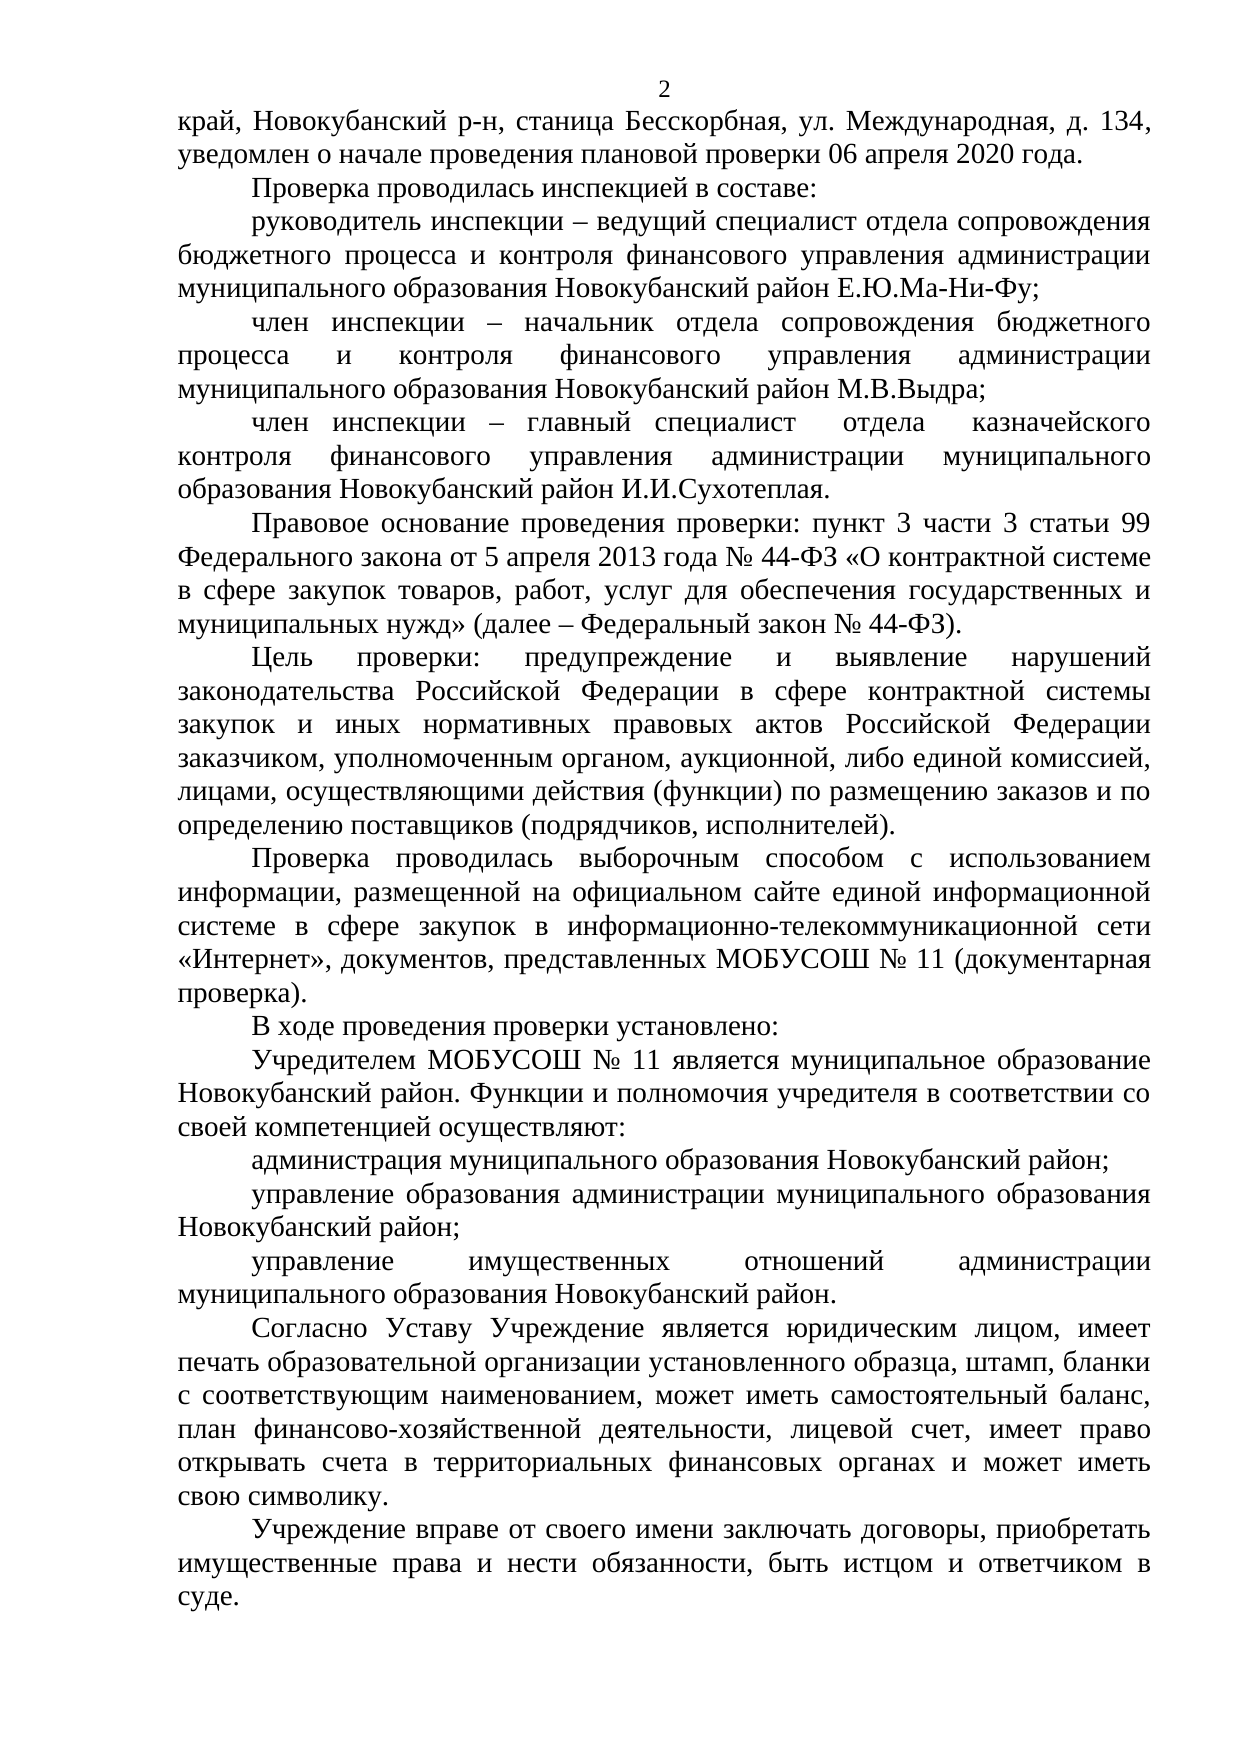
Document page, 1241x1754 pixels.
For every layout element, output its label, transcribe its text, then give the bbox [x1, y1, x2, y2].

text управление имущественных отношений администрации муниципального образования Новокубанский район. [177, 1243, 1152, 1310]
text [177, 103, 1152, 170]
text член инспекции – главный специалист отдела казначейского контроля финансового управления администрации муниципального образования Новокубанский район И.И.Сухотеплая. [177, 404, 1152, 505]
text Проверка проводилась выборочным способом с использованием информации, размещенной на официальном сайте единой информационной системе в сфере закупок в информационно-телекоммуникационной сети «Интернет», документов, представленных МОБУСОШ № 11 (документарная проверка). [177, 841, 1152, 1008]
text Учредителем МОБУСОШ № 11 является муниципальное образование Новокубанский район. Функции и полномочия учредителя в соответствии со своей компетенцией осуществляют: [177, 1042, 1152, 1142]
text член инспекции – начальник отдела сопровождения бюджетного процесса и контроля финансового управления администрации муниципального образования Новокубанский район М.В.Выдра; [177, 304, 1152, 404]
text администрация муниципального образования Новокубанский район; [177, 1142, 1152, 1176]
text Согласно Уставу Учреждение является юридическим лицом, имеет печать образовательной организации установленного образца, штамп, бланки с соответствующим наименованием, может иметь самостоятельный баланс, план финансово-хозяйственной деятельности, лицевой счет, имеет право открывать счета в территориальных финансовых органах и может иметь свою символику. [177, 1310, 1152, 1511]
text В ходе проведения проверки установлено: [177, 1008, 1152, 1042]
text Цель проверки: предупреждение и выявление нарушений законодательства Российской Федерации в сфере контрактной системы закупок и иных нормативных правовых актов Российской Федерации заказчиком, уполномоченным органом, аукционной, либо единой комиссией, лицами, осуществляющими действия (функции) по размещению заказов и по определению поставщиков (подрядчиков, исполнителей). [177, 639, 1152, 841]
text Правовое основание проведения проверки: пункт 3 части 3 статьи 99 Федерального закона от 5 апреля 2013 года № 44-ФЗ «О контрактной системе в сфере закупок товаров, работ, услуг для обеспечения государственных и муниципальных нужд» (далее – Федеральный закон № 44-ФЗ). [177, 505, 1152, 639]
text руководитель инспекции – ведущий специалист отдела сопровождения бюджетного процесса и контроля финансового управления администрации муниципального образования Новокубанский район Е.Ю.Ма-Ни-Фу; [177, 203, 1152, 304]
text Учреждение вправе от своего имени заключать договоры, приобретать имущественные права и нести обязанности, быть истцом и ответчиком в суде. [177, 1511, 1152, 1612]
text управление образования администрации муниципального образования Новокубанский район; [177, 1176, 1152, 1243]
text Проверка проводилась инспекцией в составе: [177, 170, 1152, 203]
